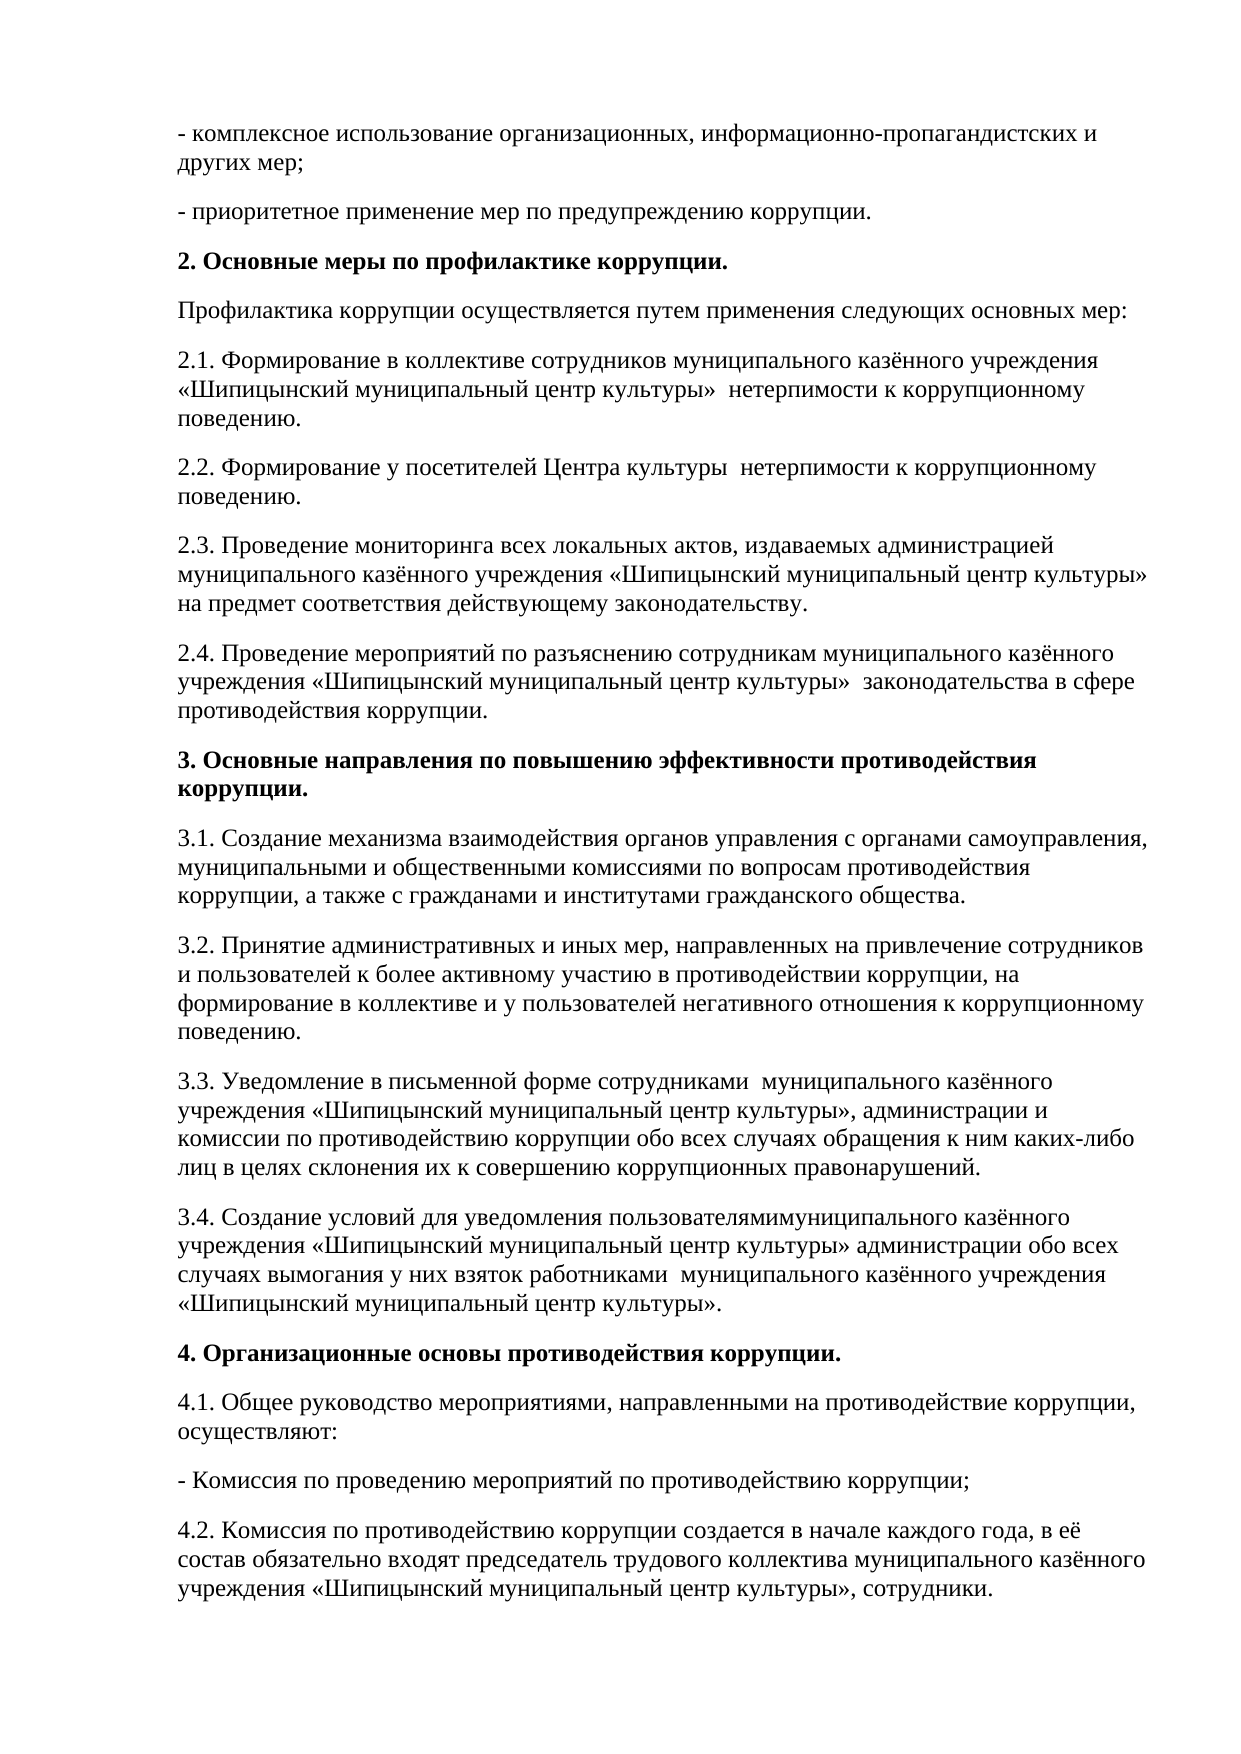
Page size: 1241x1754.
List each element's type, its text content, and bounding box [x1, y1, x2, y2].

text 3.1. Создание механизма взаимодействия органов управления с органами самоуправления, муниципальными и общественными комиссиями по вопросам противодействия коррупции, а также с гражданами и институтами гражданского общества. [177, 823, 1152, 909]
text 2.2. Формирование у посетителей Центра культуры нетерпимости к коррупционному поведению. [177, 452, 1152, 510]
text 3.4. Создание условий для уведомления пользователямимуниципального казённого учреждения «Шипицынский муниципальный центр культуры» администрации обо всех случаях вымогания у них взяток работниками муниципального казённого учреждения «Шипицынский муниципальный центр культуры». [177, 1202, 1152, 1317]
text Профилактика коррупции осуществляется путем применения следующих основных мер: [177, 296, 1152, 324]
text - Комиссия по проведению мероприятий по противодействию коррупции; [177, 1466, 1152, 1494]
text - приоритетное применение мер по предупреждению коррупции. [177, 196, 1152, 225]
text 3.2. Принятие административных и иных мер, направленных на привлечение сотрудников и пользователей к более активному участию в противодействии коррупции, на формирование в коллективе и у пользователей негативного отношения к коррупционному поведению. [177, 930, 1152, 1045]
text 2. Основные меры по профилактике коррупции. [177, 246, 1152, 275]
text 2.1. Формирование в коллективе сотрудников муниципального казённого учреждения «Шипицынский муниципальный центр культуры» нетерпимости к коррупционному поведению. [177, 345, 1152, 431]
text 3. Основные направления по повышению эффективности противодействия коррупции. [177, 745, 1152, 802]
text 4.2. Комиссия по противодействию коррупции создается в начале каждого года, в её состав обязательно входят председатель трудового коллектива муниципального казённого учреждения «Шипицынский муниципальный центр культуры», сотрудники. [177, 1515, 1152, 1601]
text 4. Организационные основы противодействия коррупции. [177, 1338, 1152, 1366]
text 4.1. Общее руководство мероприятиями, направленными на противодействие коррупции, осуществляют: [177, 1387, 1152, 1445]
text 2.4. Проведение мероприятий по разъяснению сотрудникам муниципального казённого учреждения «Шипицынский муниципальный центр культуры» законодательства в сфере противодействия коррупции. [177, 638, 1152, 724]
text - комплексное использование организационных, информационно-пропагандистских и других мер; [177, 118, 1152, 176]
text 3.3. Уведомление в письменной форме сотрудниками муниципального казённого учреждения «Шипицынский муниципальный центр культуры», администрации и комиссии по противодействию коррупции обо всех случаях обращения к ним каких-либо лиц в целях склонения их к совершению коррупционных правонарушений. [177, 1066, 1152, 1181]
text 2.3. Проведение мониторинга всех локальных актов, издаваемых администрацией муниципального казённого учреждения «Шипицынский муниципальный центр культуры» на предмет соответствия действующему законодательству. [177, 531, 1152, 617]
